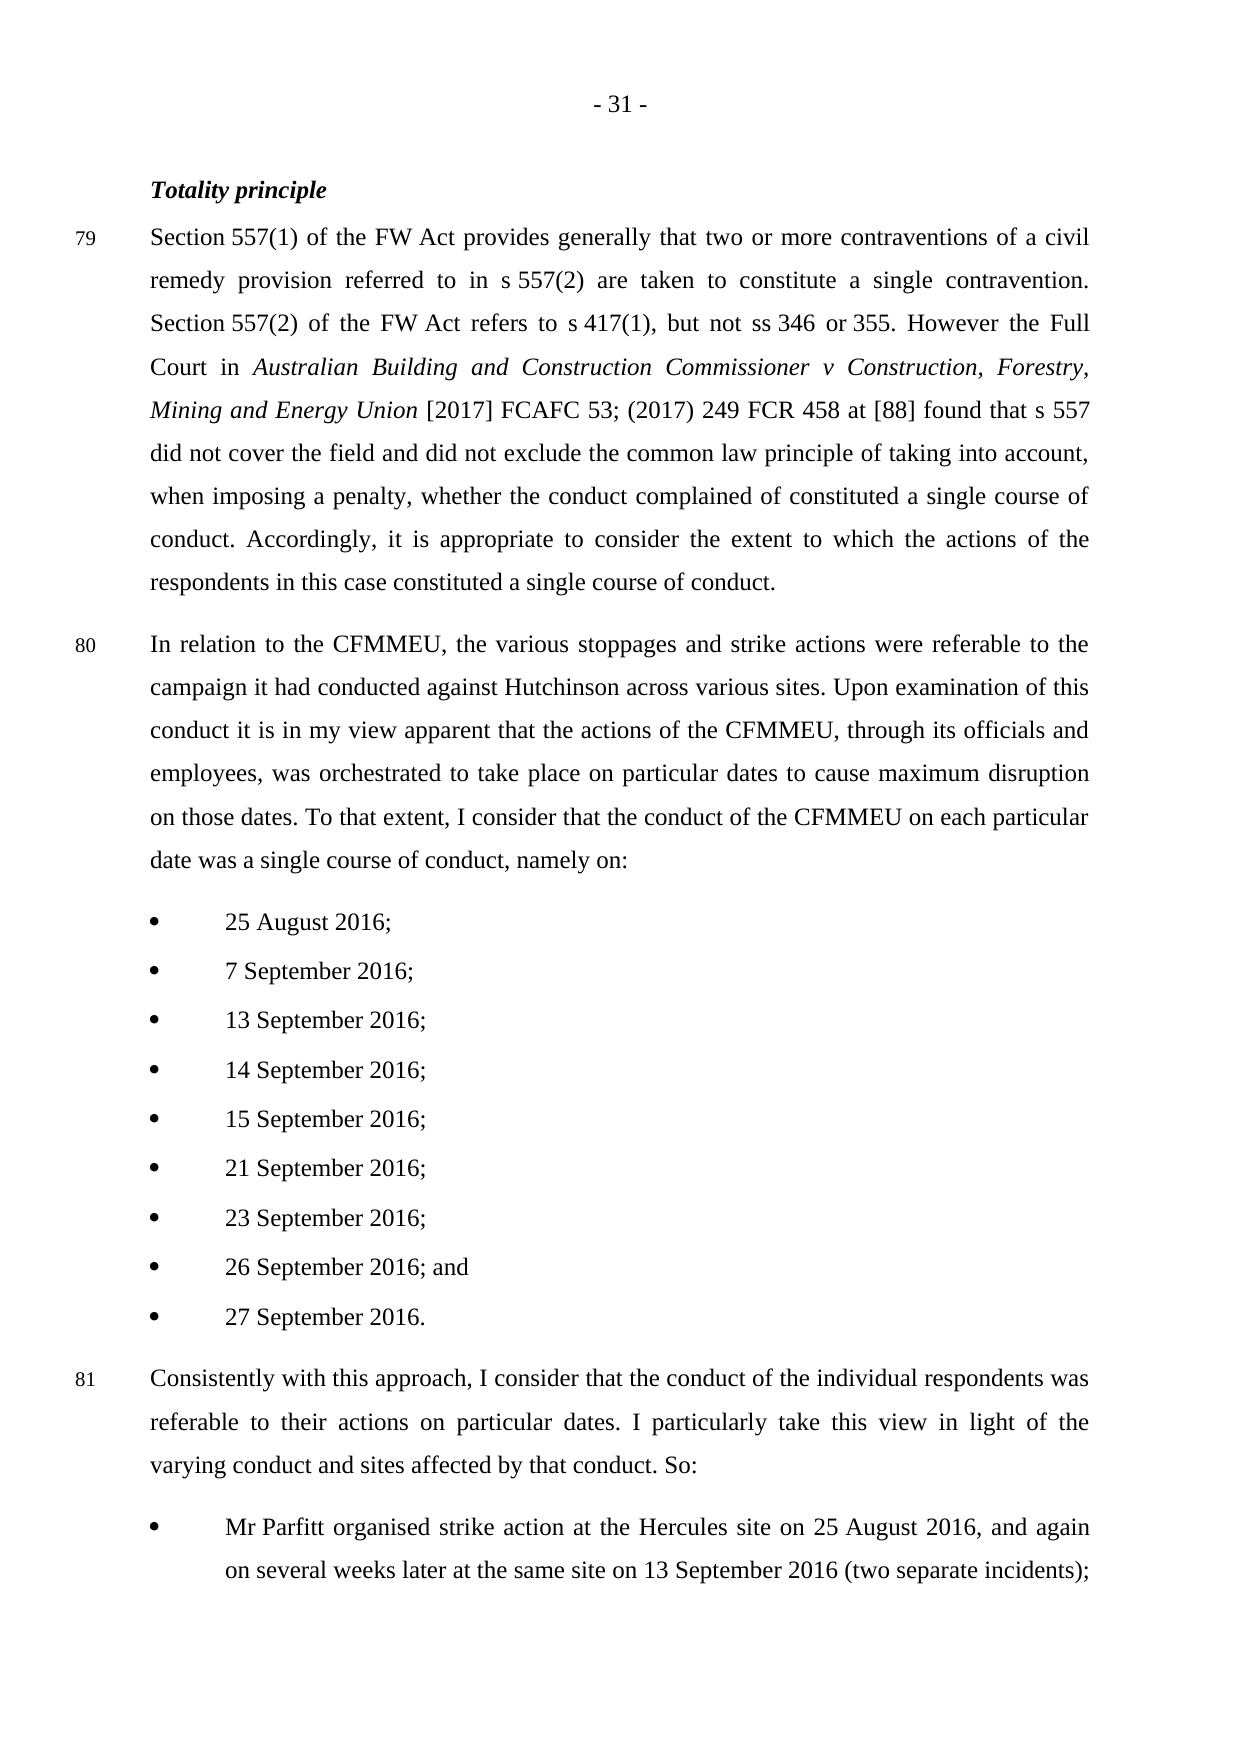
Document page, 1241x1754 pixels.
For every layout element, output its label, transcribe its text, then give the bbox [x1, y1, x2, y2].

text 13 September 2016; [150, 1005, 1090, 1034]
text 14 September 2016; [150, 1055, 1090, 1083]
text 15 September 2016; [150, 1104, 1090, 1133]
text Mr Parfitt organised strike action at the Hercules site on 25 August 2016, and again on several weeks later at the same site on 13 September 2016 (two separate incidents); [150, 1512, 1090, 1583]
text 26 September 2016; and [150, 1252, 1090, 1281]
text In relation to the CFMMEU, the various stoppages and strike actions were referable to the campaign it had conducted against Hutchinson across various sites. Upon examination of this conduct it is in my view apparent that the actions of the CFMMEU, through its officials and employees, was orchestrated to take place on particular dates to cause maximum disruption on those dates. To that extent, I consider that the conduct of the CFMMEU on each particular date was a single course of conduct, namely on: [75, 629, 1090, 873]
text 21 September 2016; [150, 1153, 1090, 1182]
text 7 September 2016; [150, 956, 1090, 985]
text Consistently with this approach, I consider that the conduct of the individual respondents was referable to their actions on particular dates. I particularly take this view in light of the varying conduct and sites affected by that conduct. So: [75, 1363, 1090, 1478]
subtitle Totality principle [150, 175, 1090, 203]
text 27 September 2016. [150, 1302, 1090, 1330]
text Section 557(1) of the FW Act provides generally that two or more contraventions of a civil remedy provision referred to in s 557(2) are taken to constitute a single contravention. Section 557(2) of the FW Act refers to s 417(1), but not ss 346 or 355. However the Full Court in Australian Building and Construction Commissioner v Construction, Forestry, Mining and Energy Union [2017] FCAFC 53; (2017) 249 FCR 458 at [88] found that s 557 did not cover the field and did not exclude the common law principle of taking into account, when imposing a penalty, whether the conduct complained of constituted a single course of conduct. Accordingly, it is appropriate to consider the extent to which the actions of the respondents in this case constituted a single course of conduct. [75, 222, 1090, 596]
text 23 September 2016; [150, 1203, 1090, 1232]
text 25 August 2016; [150, 907, 1090, 935]
